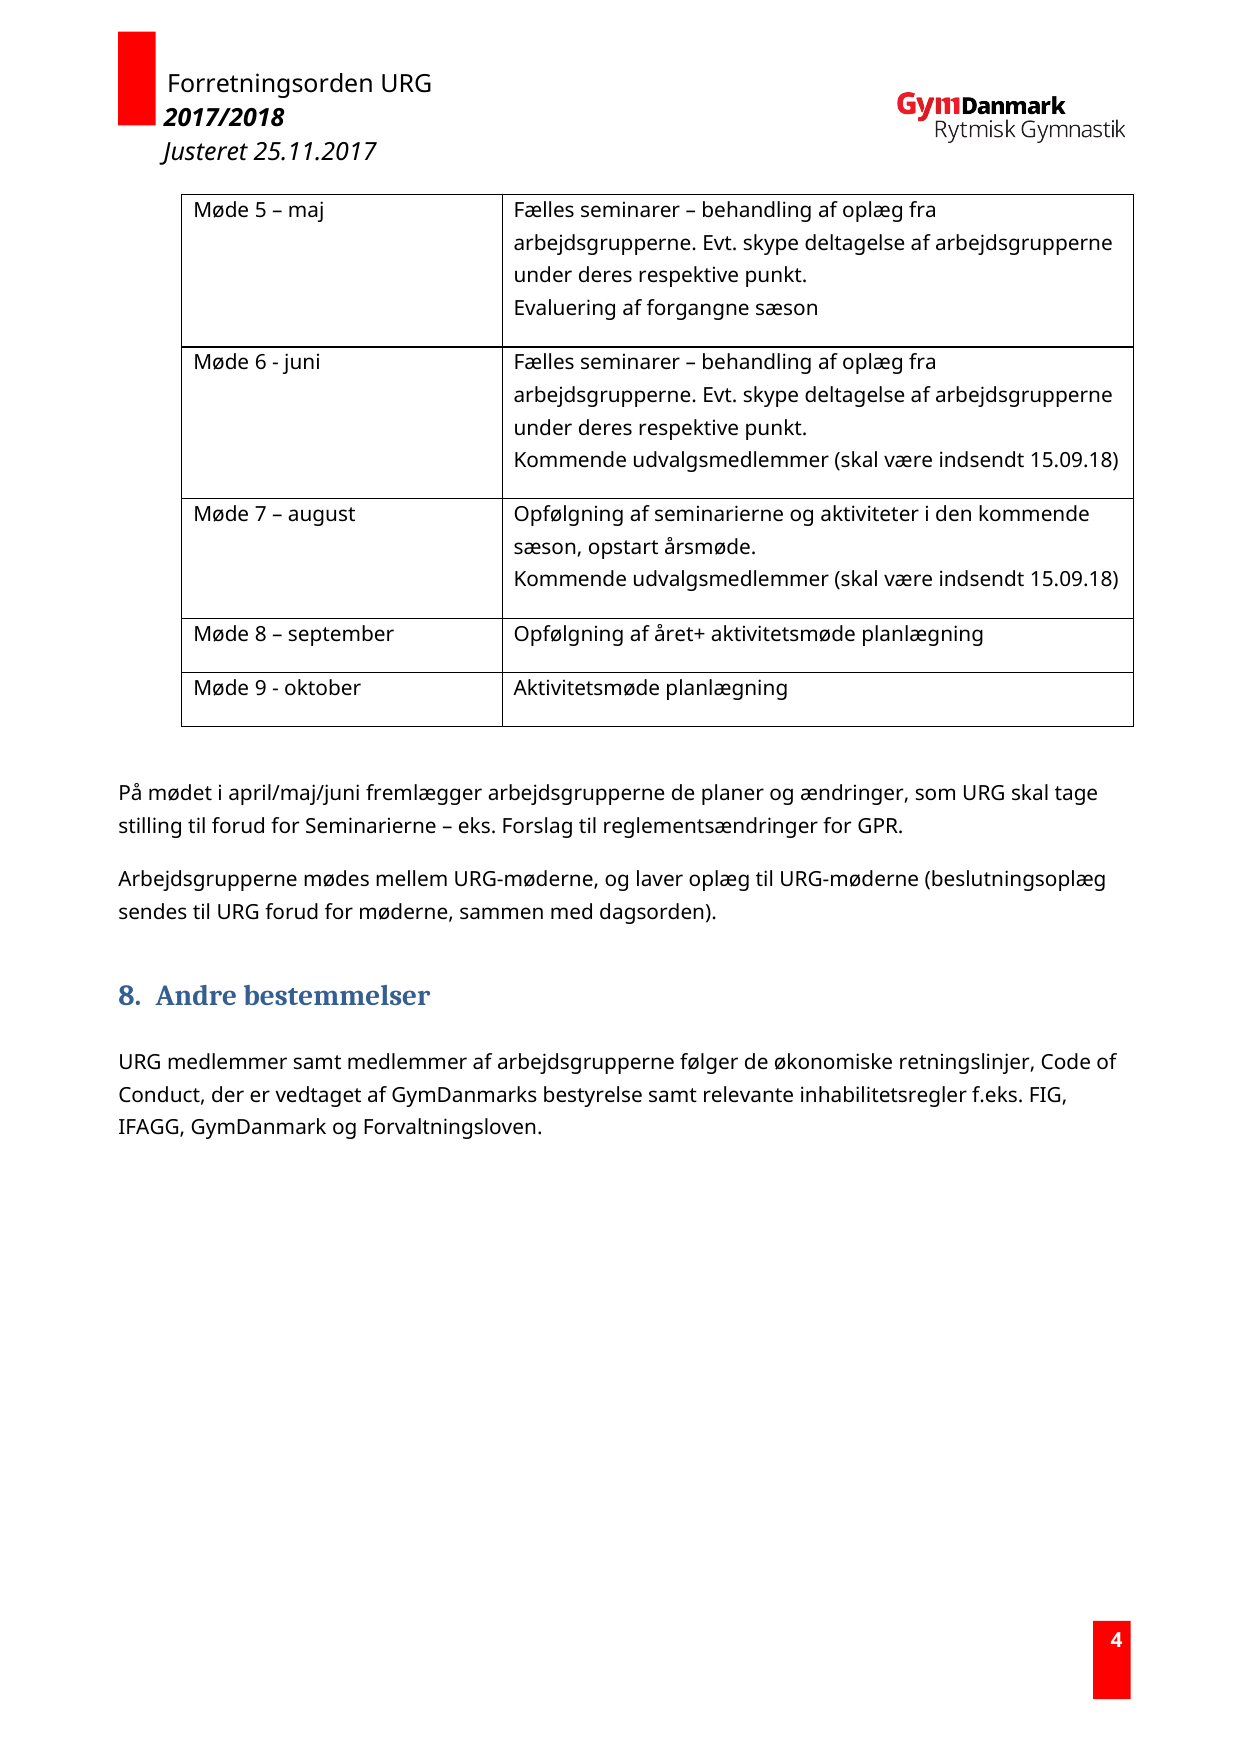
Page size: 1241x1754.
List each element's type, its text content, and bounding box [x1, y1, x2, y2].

subtitle Andre bestemmelser [118, 979, 1122, 1013]
text På mødet i april/maj/juni fremlægger arbejdsgrupperne de planer og ændringer, som URG skal tage stilling til forud for Seminarierne – eks. Forslag til reglementsændringer for GPR. [118, 778, 1122, 839]
table_cell Aktivitetsmøde planlægning [503, 673, 1133, 726]
table_cell Møde 7 – august [182, 499, 502, 618]
picture [897, 92, 1126, 143]
table_cell Fælles seminarer – behandling af oplæg fra arbejdsgrupperne. Evt. skype deltagelse af arbejdsgrupperne under deres respektive punkt. Kommende udvalgsmedlemmer (skal være indsendt 15.09.18) [503, 348, 1133, 498]
text URG medlemmer samt medlemmer af arbejdsgrupperne følger de økonomiske retningslinjer, Code of Conduct, der er vedtaget af GymDanmarks bestyrelse samt relevante inhabilitetsregler f.eks. FIG, IFAGG, GymDanmark og Forvaltningsloven. [118, 1047, 1122, 1141]
text Arbejdsgrupperne mødes mellem URG-møderne, og laver oplæg til URG-møderne (beslutningsoplæg sendes til URG forud for møderne, sammen med dagsorden). [118, 864, 1122, 925]
table_cell Opfølgning af seminarierne og aktiviteter i den kommende sæson, opstart årsmøde. Kommende udvalgsmedlemmer (skal være indsendt 15.09.18) [503, 499, 1133, 618]
table_cell Fælles seminarer – behandling af oplæg fra arbejdsgrupperne. Evt. skype deltagelse af arbejdsgrupperne under deres respektive punkt. Evaluering af forgangne sæson [503, 195, 1133, 346]
table_cell Møde 5 – maj [182, 195, 502, 346]
table_cell Opfølgning af året+ aktivitetsmøde planlægning [503, 619, 1133, 672]
table_cell Møde 8 – september [182, 619, 502, 672]
table_cell Møde 9 - oktober [182, 673, 502, 726]
table_cell Møde 6 - juni [182, 348, 502, 498]
